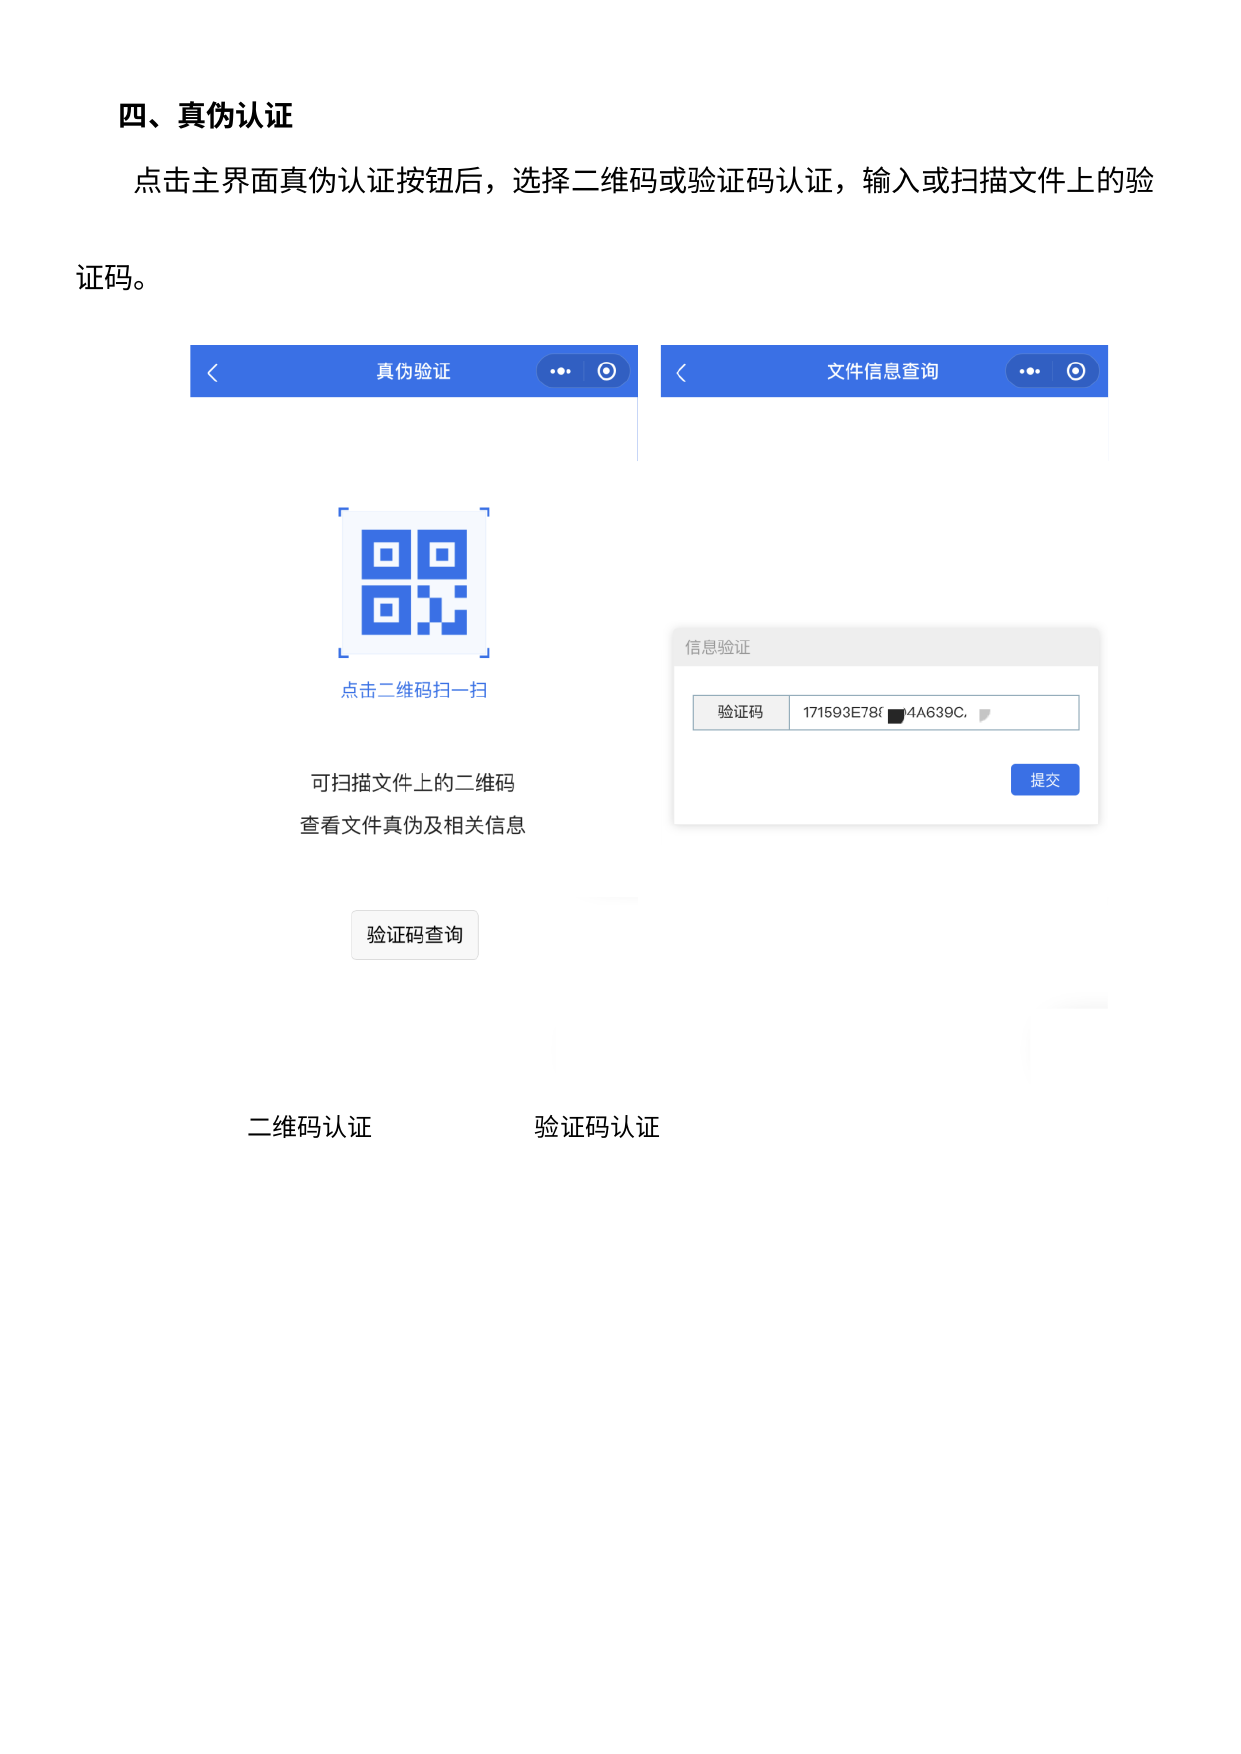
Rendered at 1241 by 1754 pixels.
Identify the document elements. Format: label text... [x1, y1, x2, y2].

text 二维码认证 验证码认证 [75, 1093, 1165, 1158]
list 真伪认证 [75, 81, 1165, 146]
picture [190, 345, 638, 1084]
text 点击主界面真伪认证按钮后，选择二维码或验证码认证，输入或扫描文件上的验证码。 [75, 146, 1165, 308]
picture [660, 345, 1109, 1084]
